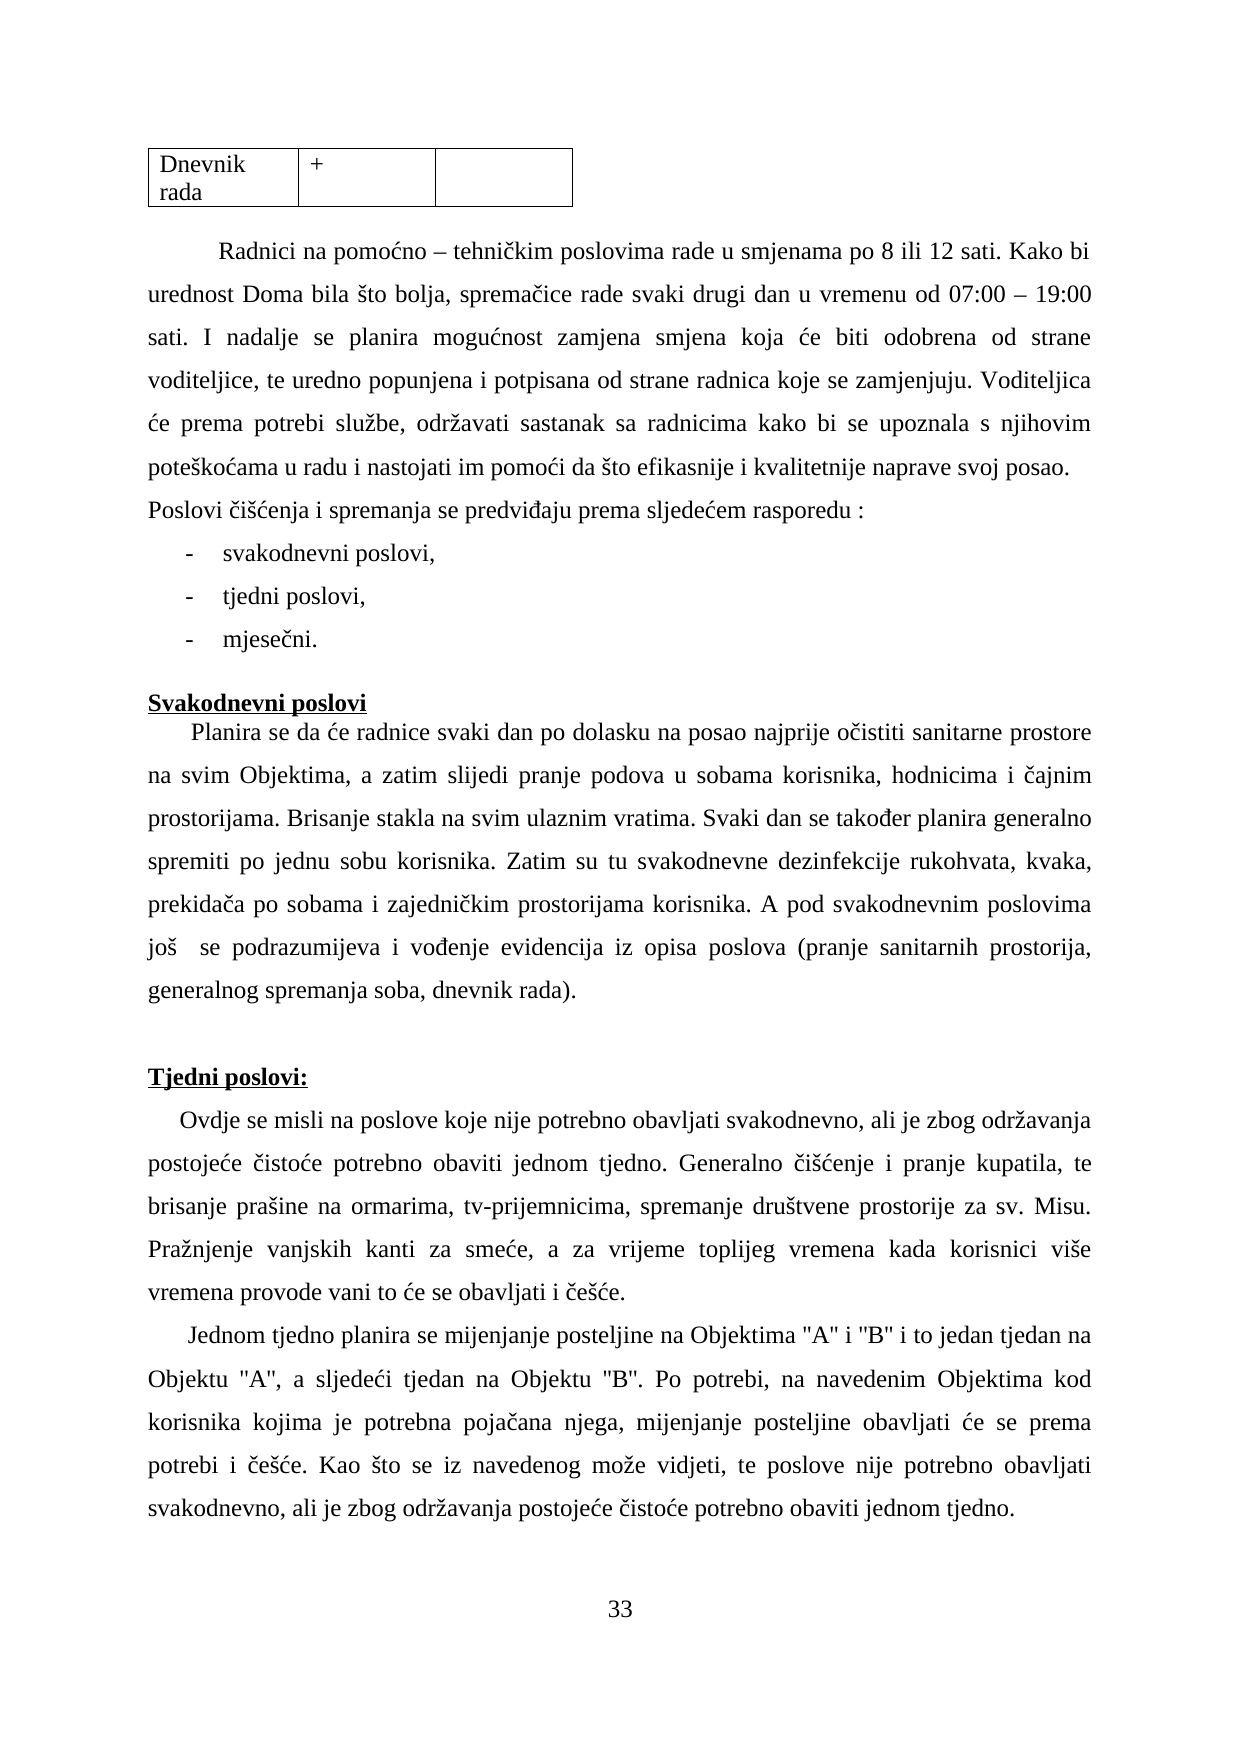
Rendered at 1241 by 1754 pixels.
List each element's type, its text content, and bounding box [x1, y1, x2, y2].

table_cell [436, 149, 572, 206]
text Jednom tjedno planira se mijenjanje posteljine na Objektima ''A'' i ''B'' i to jedan tjedan na Objektu ''A'', a sljedeći tjedan na Objektu ''B''. Po potrebi, na navedenim Objektima kod korisnika kojima je potrebna pojačana njega, mijenjanje posteljine obavljati će se prema potrebi i češće. Kao što se iz navedenog može vidjeti, te poslove nije potrebno obavljati svakodnevno, ali je zbog održavanja postojeće čistoće potrebno obaviti jednom tjedno. [148, 1321, 1093, 1522]
text Poslovi čišćenja i spremanja se predviđaju prema sljedećem rasporedu : [148, 495, 1093, 523]
list mjesečni. [185, 624, 1093, 653]
text Planira se da će radnice svaki dan po dolasku na posao najprije očistiti sanitarne prostore na svim Objektima, a zatim slijedi pranje podova u sobama korisnika, hodnicima i čajnim prostorijama. Brisanje stakla na svim ulaznim vratima. Svaki dan se također planira generalno spremiti po jednu sobu korisnika. Zatim su tu svakodnevne dezinfekcije rukohvata, kvaka, prekidača po sobama i zajedničkim prostorijama korisnika. A pod svakodnevnim poslovima još se podrazumijeva i vođenje evidencija iz opisa poslova (pranje sanitarnih prostorija, generalnog spremanja soba, dnevnik rada). [148, 717, 1093, 1004]
text Svakodnevni poslovi [148, 688, 1093, 717]
text Ovdje se misli na poslove koje nije potrebno obavljati svakodnevno, ali je zbog održavanja postojeće čistoće potrebno obaviti jednom tjedno. Generalno čišćenje i pranje kupatila, te brisanje prašine na ormarima, tv-prijemnicima, spremanje društvene prostorije za sv. Misu. Pražnjenje vanjskih kanti za smeće, a za vrijeme toplijeg vremena kada korisnici više vremena provode vani to će se obavljati i češće. [148, 1105, 1093, 1306]
text Tjedni poslovi: [148, 1062, 1093, 1091]
table_cell + [299, 149, 435, 206]
text Radnici na pomoćno – tehničkim poslovima rade u smjenama po 8 ili 12 sati. Kako bi urednost Doma bila što bolja, spremačice rade svaki drugi dan u vremenu od 07:00 – 19:00 sati. I nadalje se planira mogućnost zamjena smjena koja će biti odobrena od strane voditeljice, te uredno popunjena i potpisana od strane radnica koje se zamjenjuju. Voditeljica će prema potrebi službe, održavati sastanak sa radnicima kako bi se upoznala s njihovim poteškoćama u radu i nastojati im pomoći da što efikasnije i kvalitetnije naprave svoj posao. [148, 236, 1093, 480]
list tjedni poslovi, [185, 581, 1093, 610]
list svakodnevni poslovi, [185, 538, 1093, 567]
table_cell Dnevnik rada [149, 149, 298, 206]
